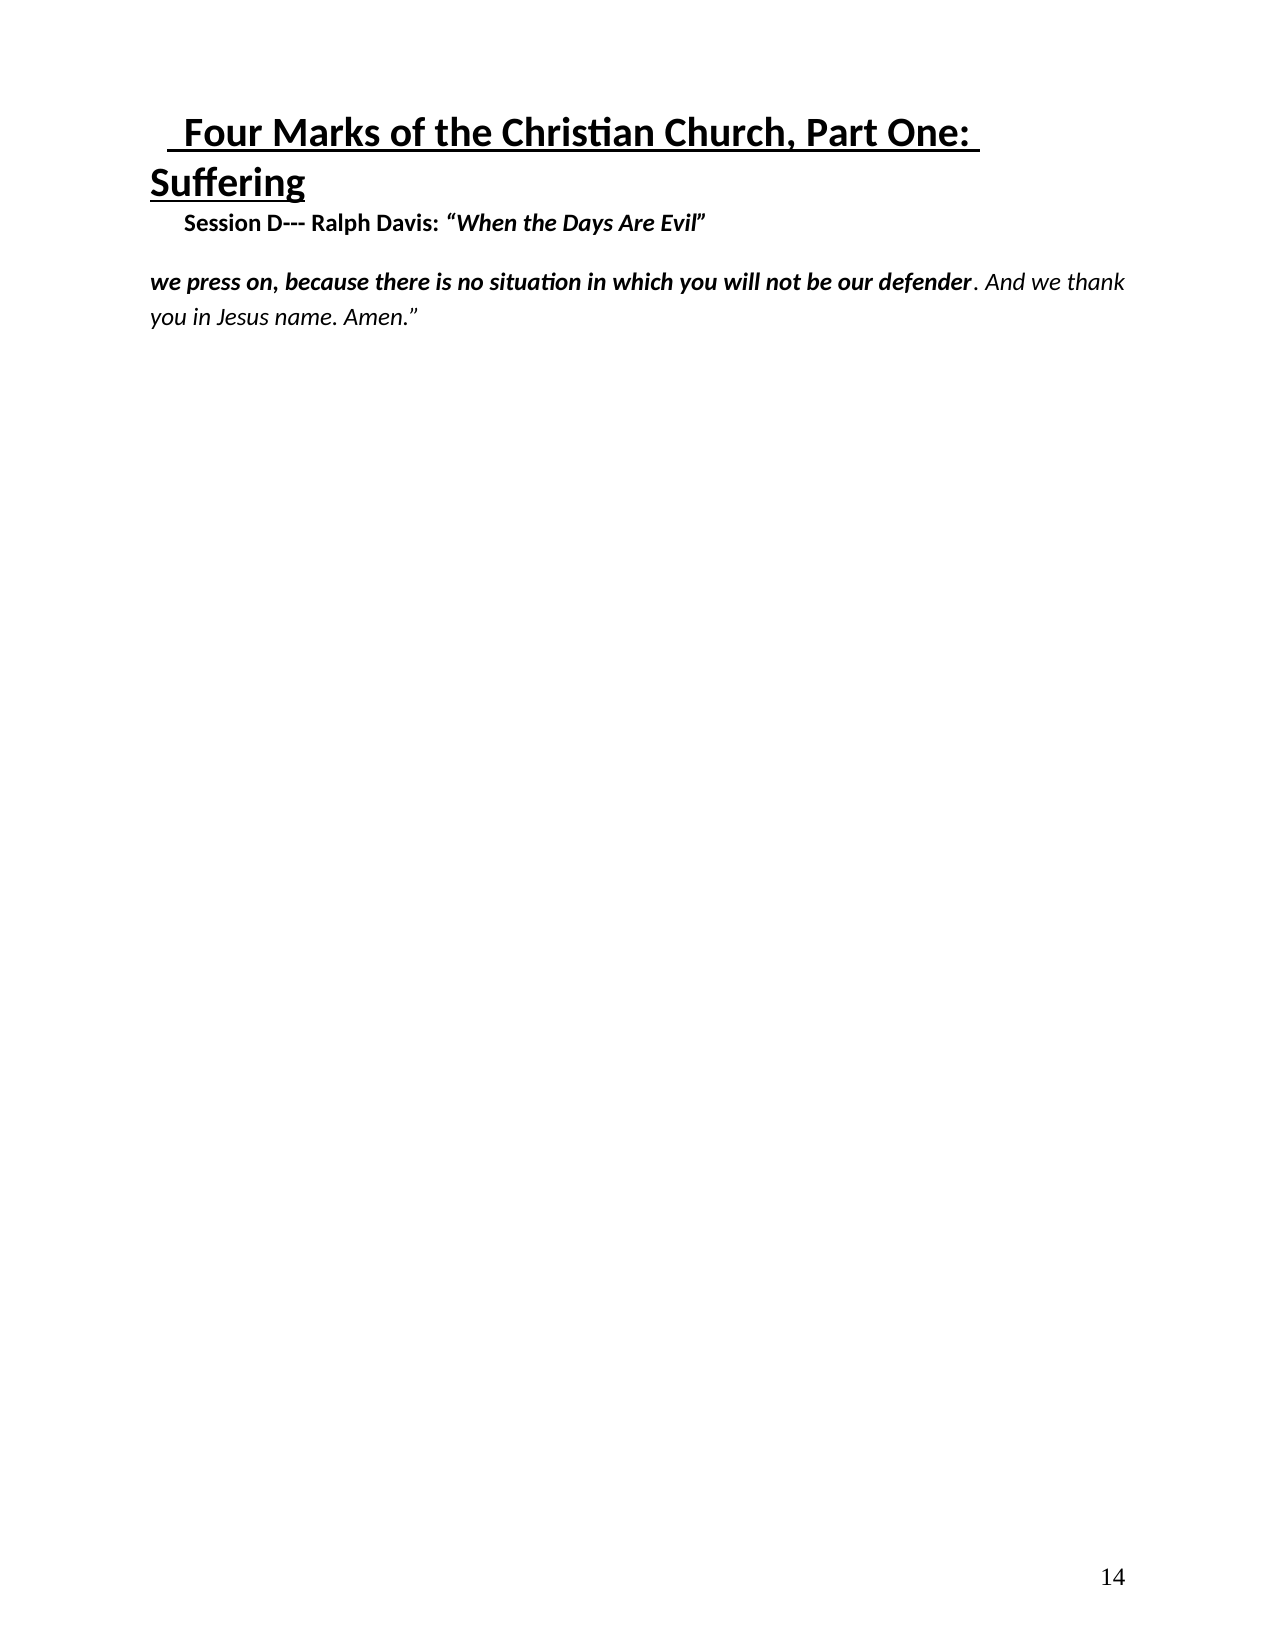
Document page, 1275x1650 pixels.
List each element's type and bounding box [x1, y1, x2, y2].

text [150, 266, 1125, 332]
